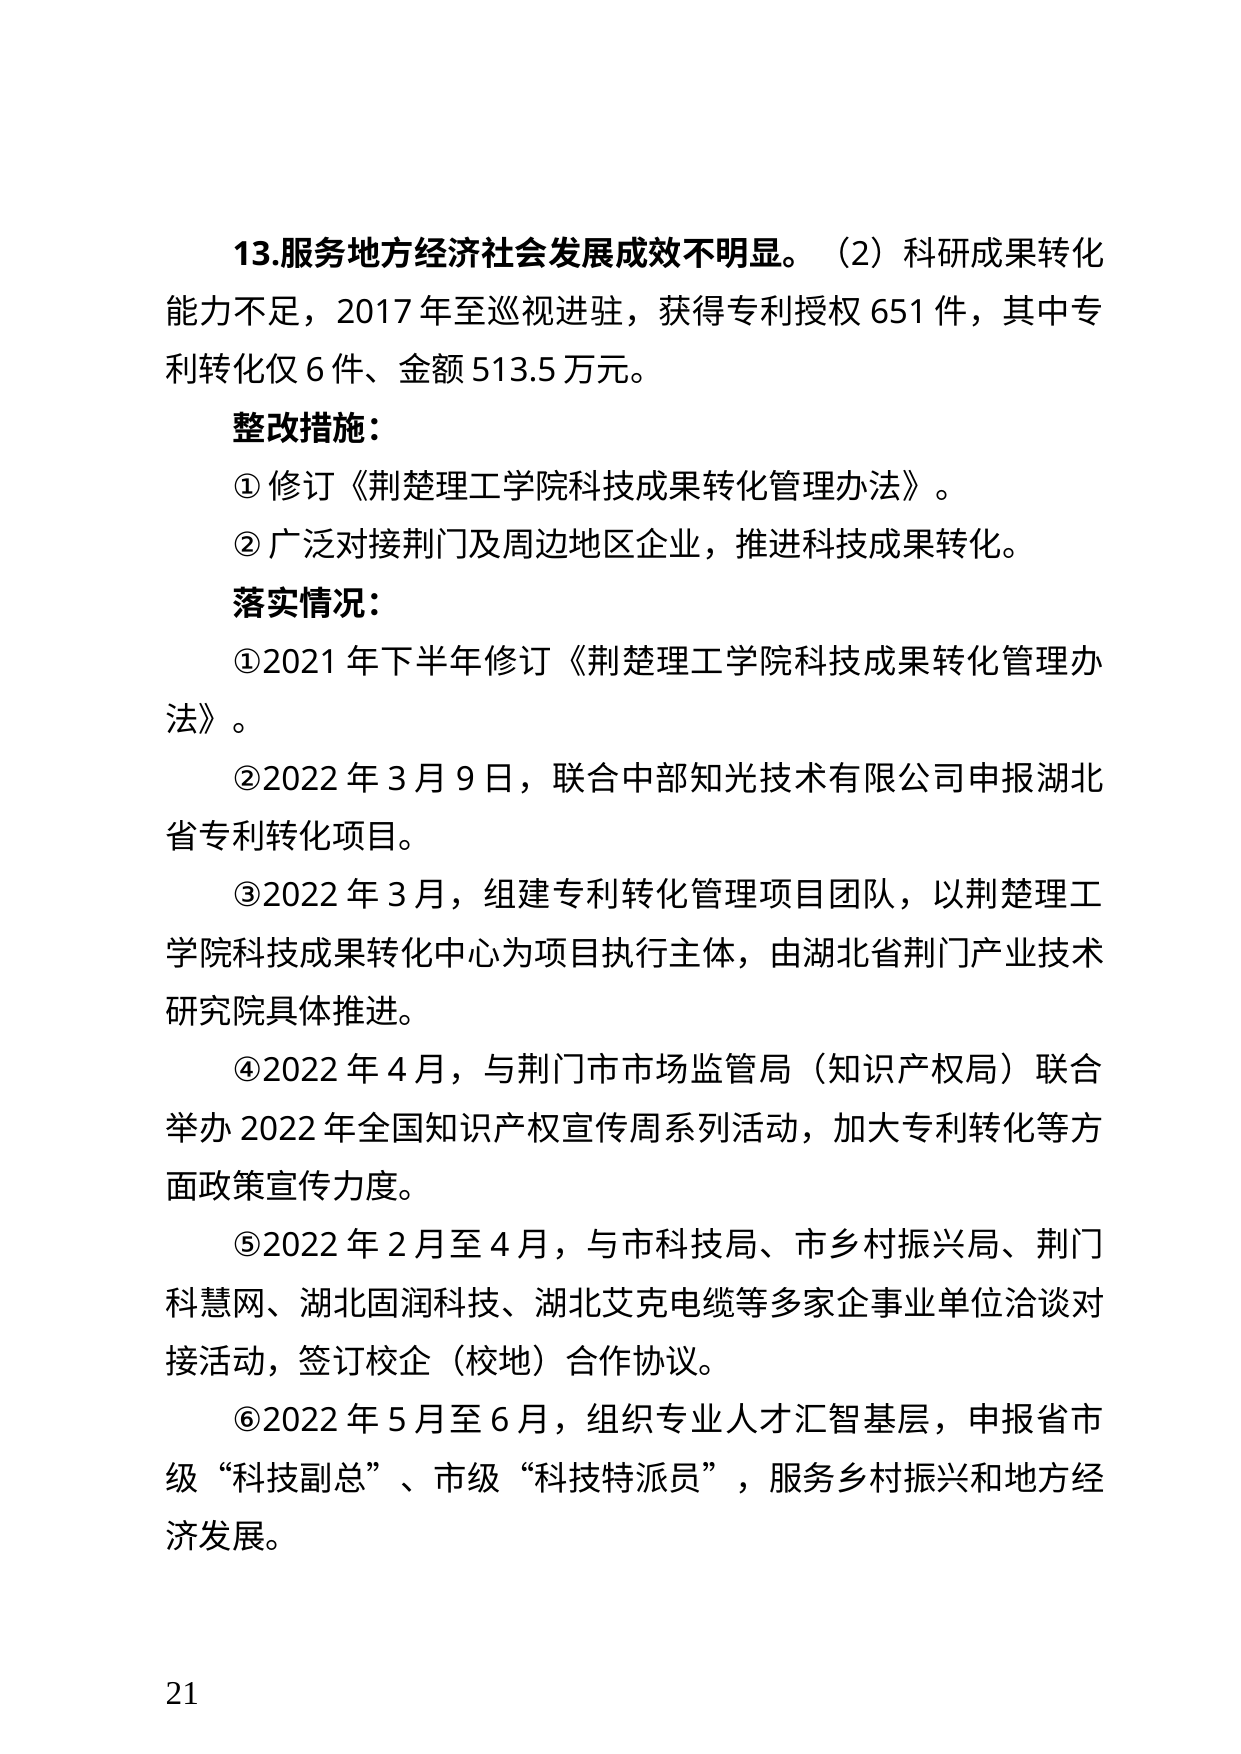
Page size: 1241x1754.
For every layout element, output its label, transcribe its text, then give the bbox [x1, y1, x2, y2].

text ②广泛对接荆门及周边地区企业，推进科技成果转化。 [165, 510, 1104, 568]
text ⑤2022年2月至4月，与市科技局、市乡村振兴局、荆门科慧网、湖北固润科技、湖北艾克电缆等多家企事业单位洽谈对接活动，签订校企（校地）合作协议。 [165, 1210, 1104, 1385]
text 13.服务地方经济社会发展成效不明显。（2）科研成果转化能力不足，2017年至巡视进驻，获得专利授权651件，其中专利转化仅6件、金额513.5万元。 [165, 218, 1104, 393]
text ④2022年4月，与荆门市市场监管局（知识产权局）联合举办2022年全国知识产权宣传周系列活动，加大专利转化等方面政策宣传力度。 [165, 1035, 1104, 1210]
text ②2022年3月9日，联合中部知光技术有限公司申报湖北省专利转化项目。 [165, 743, 1104, 860]
text 整改措施： [165, 393, 1104, 452]
text ③2022年3月，组建专利转化管理项目团队，以荆楚理工学院科技成果转化中心为项目执行主体，由湖北省荆门产业技术研究院具体推进。 [165, 860, 1104, 1035]
text 落实情况： [165, 568, 1104, 627]
text ①修订《荆楚理工学院科技成果转化管理办法》。 [165, 452, 1104, 510]
text ⑥2022年5月至6月，组织专业人才汇智基层，申报省市级“科技副总”、市级“科技特派员”，服务乡村振兴和地方经济发展。 [165, 1385, 1104, 1560]
text ①2021年下半年修订《荆楚理工学院科技成果转化管理办法》。 [165, 627, 1104, 743]
